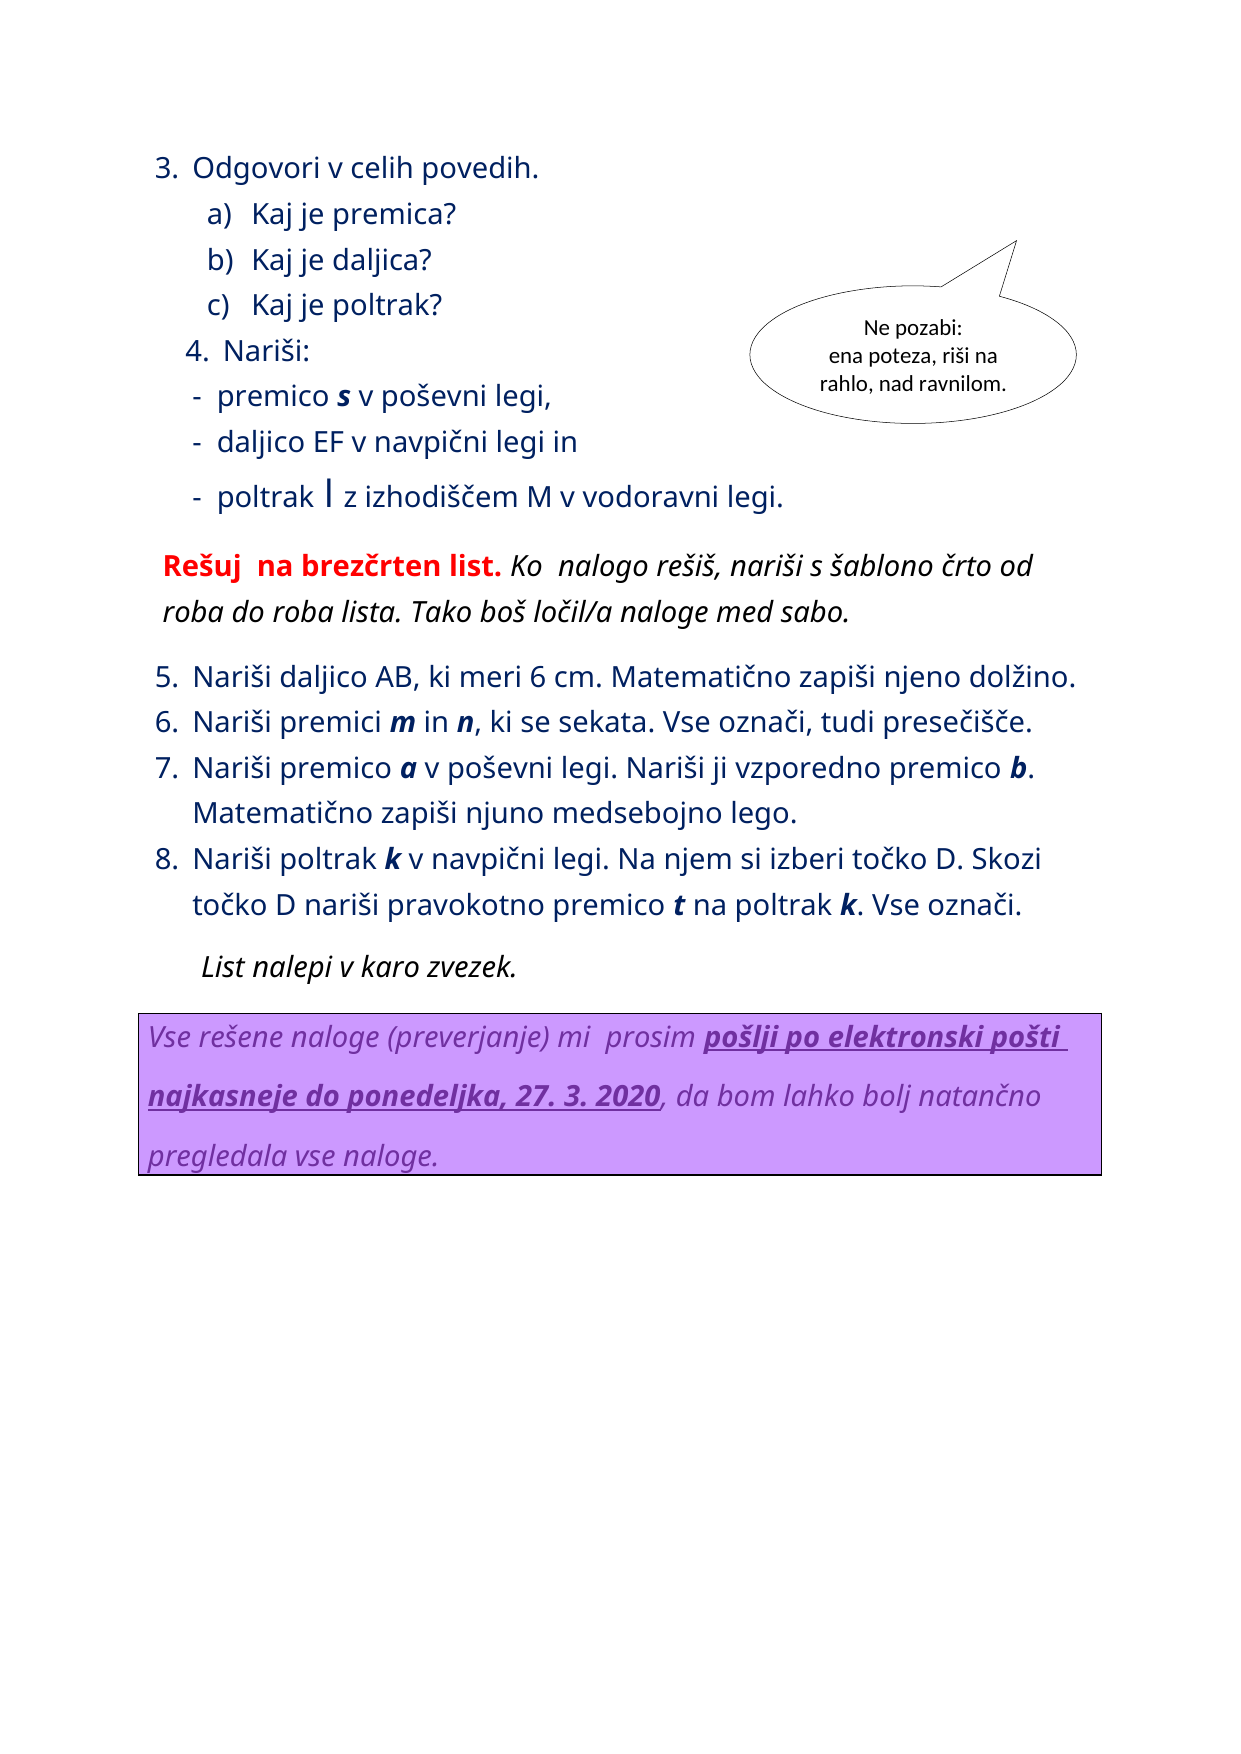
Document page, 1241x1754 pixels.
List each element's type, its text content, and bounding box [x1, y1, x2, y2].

list Rešuj na brezčrten list. Ko nalogo rešiš, nariši s šablono črto od roba do roba lista. Tako boš ločil/a naloge med sabo. [162, 545, 1093, 631]
list Nariši: [1067, 330, 1093, 370]
list Nariši poltrak k v navpični legi. Na njem si izberi točko D. Skozi točko D nariši pravokotno premico t na poltrak k. Vse označi. [154, 838, 1093, 924]
list Kaj je daljica? [192, 239, 1093, 278]
list - premico s v poševni legi, [192, 376, 829, 415]
list - daljico EF v navpični legi in [192, 421, 1093, 461]
list Nariši premico a v poševni legi. Nariši ji vzporedno premico b. Matematično zapiši njuno medsebojno lego. [154, 747, 1093, 832]
list - premico s v poševni legi, [997, 376, 1093, 415]
text List nalepi v karo zvezek. [148, 946, 1093, 986]
list Nariši: [185, 330, 759, 370]
list Kaj je poltrak? [1001, 284, 1093, 324]
list Nariši daljico AB, ki meri 6 cm. Matematično zapiši njeno dolžino. [154, 656, 1093, 696]
list Kaj je premica? [192, 193, 1093, 233]
list Nariši premici m in n, ki se sekata. Vse označi, tudi presečišče. [154, 702, 1093, 741]
list - poltrak l z izhodiščem M v vodoravni legi. [192, 467, 1093, 518]
text Vse rešene naloge (preverjanje) mi prosim pošlji po elektronski pošti najkasneje do ponedeljka, 27. 3. 2020, da bom lahko bolj natančno pregledala vse naloge. [139, 1014, 1101, 1174]
list Kaj je poltrak? [192, 284, 943, 324]
list Odgovori v celih povedih. [154, 148, 1093, 187]
